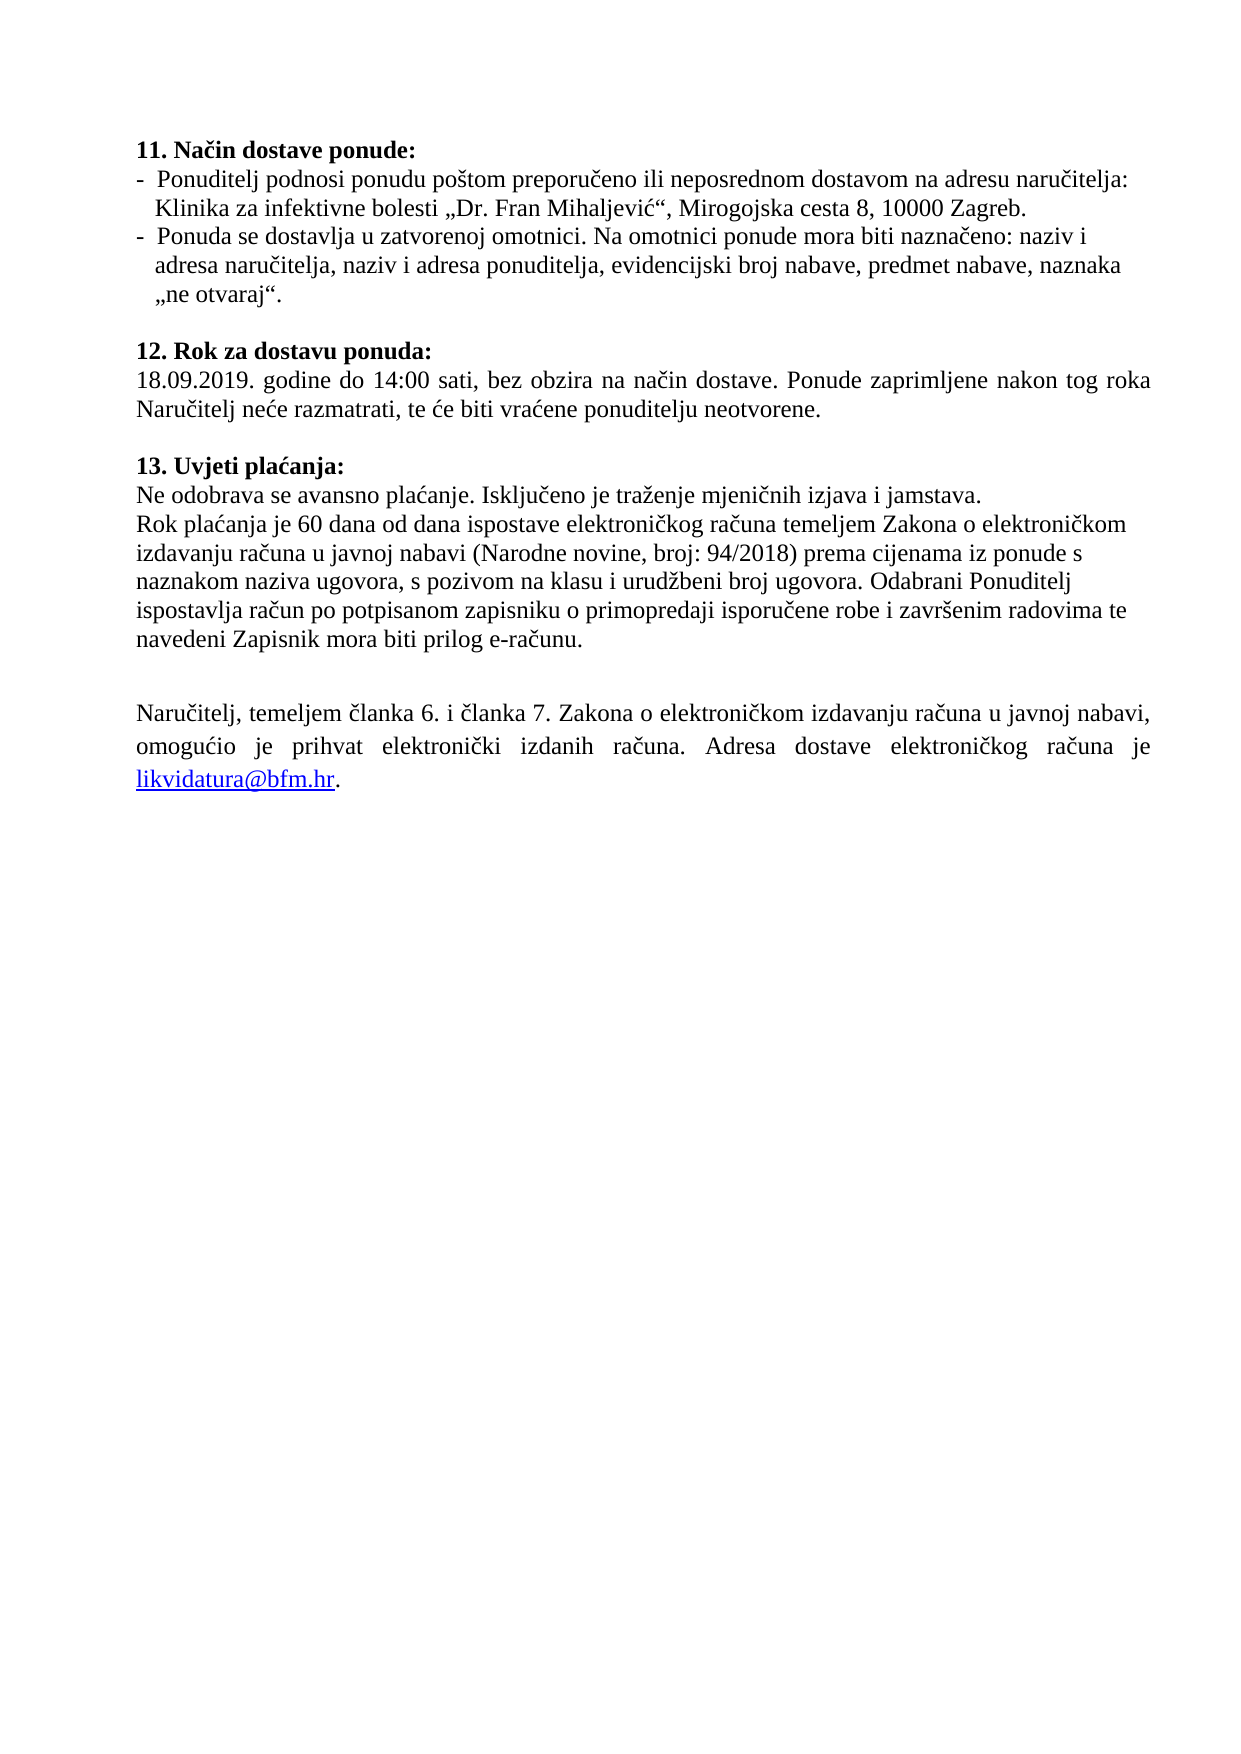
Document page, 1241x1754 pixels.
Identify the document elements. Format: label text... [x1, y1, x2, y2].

text Ne odobrava se avansno plaćanje. Isključeno je traženje mjeničnih izjava i jamstava. [136, 480, 1152, 509]
text 12. Rok za dostavu ponuda: [136, 336, 1152, 365]
text - Ponuditelj podnosi ponudu poštom preporučeno ili neposrednom dostavom na adresu naručitelja: [136, 164, 1152, 193]
text - Ponuda se dostavlja u zatvorenoj omotnici. Na omotnici ponude mora biti naznačeno: naziv i [136, 221, 1152, 250]
text Rok plaćanja je 60 dana od dana ispostave elektroničkog računa temeljem Zakona o elektroničkom izdavanju računa u javnoj nabavi (Narodne novine, broj: 94/2018) prema cijenama iz ponude s naznakom naziva ugovora, s pozivom na klasu i urudžbeni broj ugovora. Odabrani Ponuditelj ispostavlja račun po potpisanom zapisniku o primopredaji isporučene robe i završenim radovima te navedeni Zapisnik mora biti prilog e-računu. [136, 509, 1152, 653]
text „ne otvaraj“. [136, 279, 1152, 308]
text Klinika za infektivne bolesti „Dr. Fran Mihaljević“, Mirogojska cesta 8, 10000 Zagreb. [136, 193, 1152, 221]
text 18.09.2019. godine do 14:00 sati, bez obzira na način dostave. Ponude zaprimljene nakon tog roka Naručitelj neće razmatrati, te će biti vraćene ponuditelju neotvorene. [136, 365, 1152, 423]
text 13. Uvjeti plaćanja: [136, 451, 1152, 480]
text Naručitelj, temeljem članka 6. i članka 7. Zakona o elektroničkom izdavanju računa u javnoj nabavi, omogućio je prihvat elektronički izdanih računa. Adresa dostave elektroničkog računa je likvidatura@bfm.hr. [136, 698, 1152, 793]
text adresa naručitelja, naziv i adresa ponuditelja, evidencijski broj nabave, predmet nabave, naznaka [136, 250, 1152, 279]
text 11. Način dostave ponude: [136, 135, 1152, 164]
